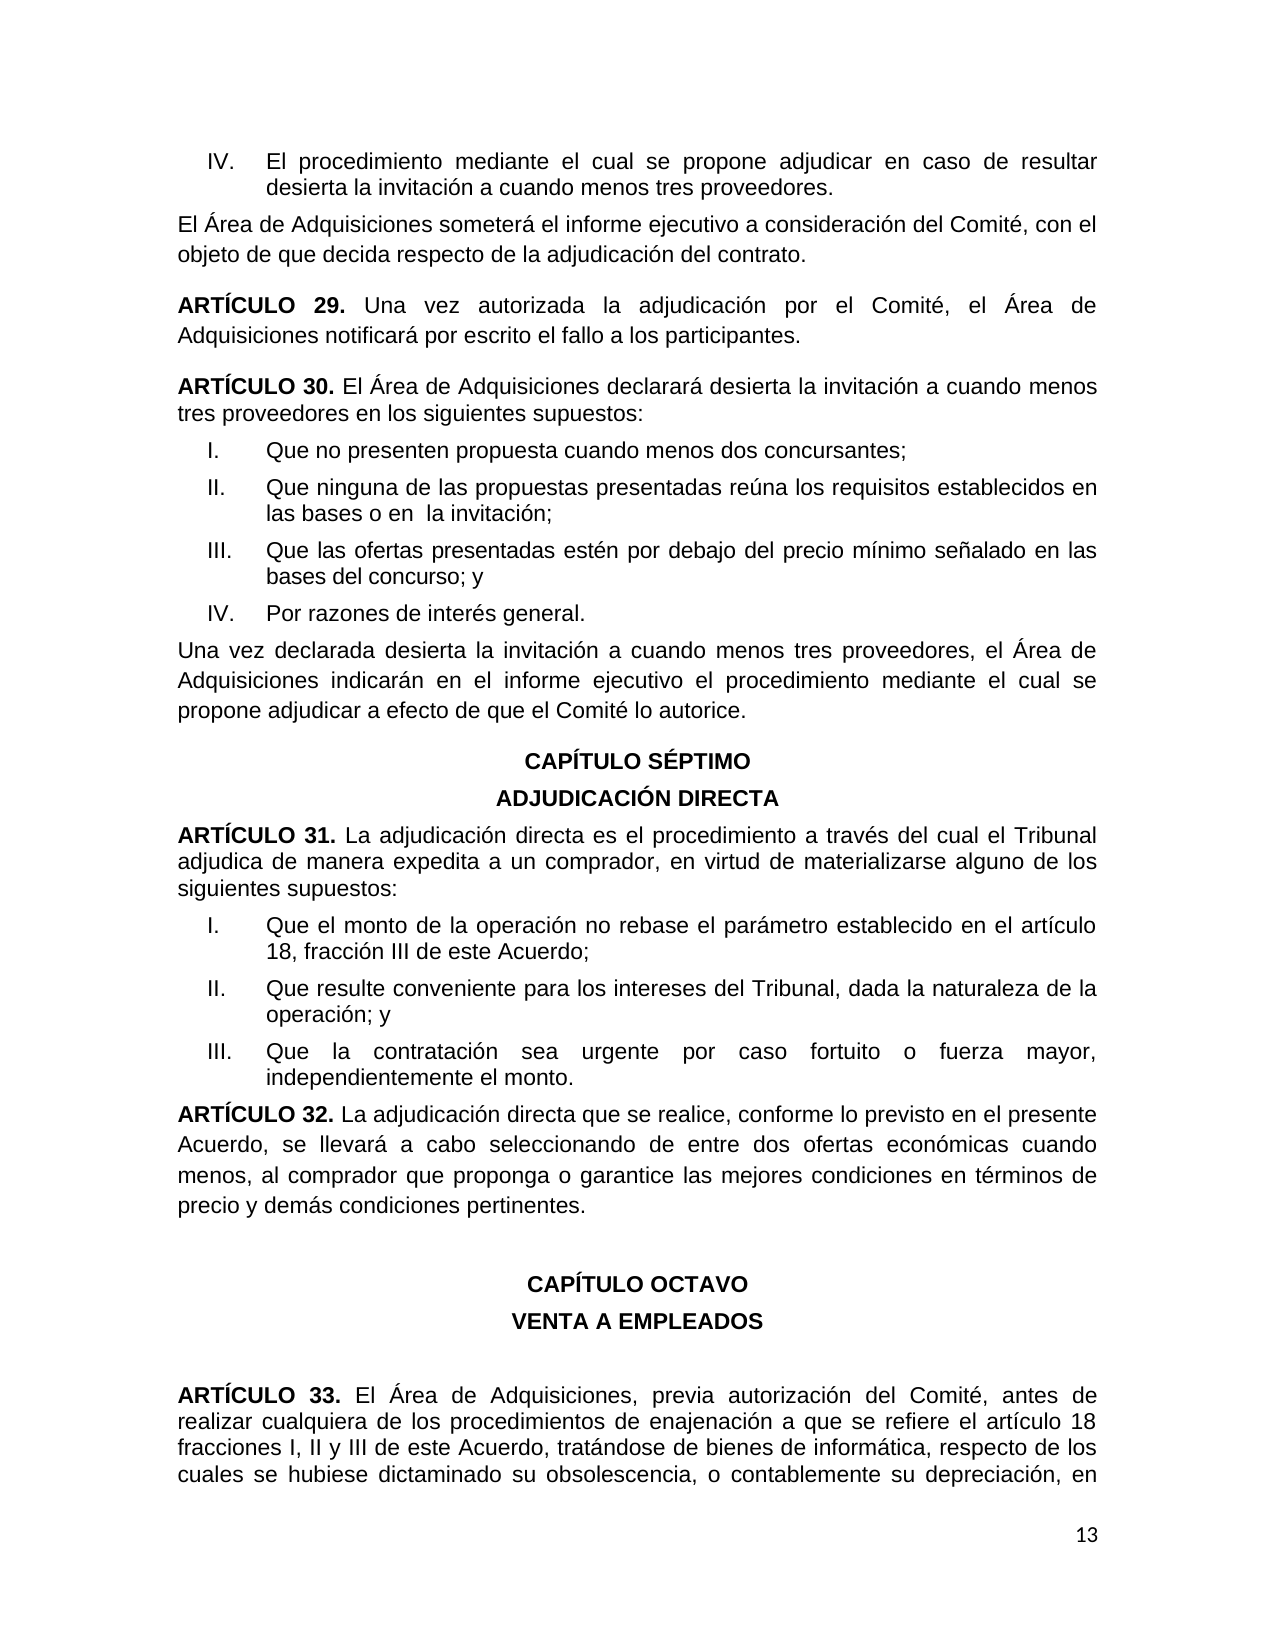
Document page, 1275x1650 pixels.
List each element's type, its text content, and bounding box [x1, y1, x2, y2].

text CAPÍTULO OCTAVO [177, 1271, 1098, 1297]
text ARTÍCULO 32. La adjudicación directa que se realice, conforme lo previsto en el presente Acuerdo, se llevará a cabo seleccionando de entre dos ofertas económicas cuando menos, al comprador que proponga o garantice las mejores condiciones en términos de precio y demás condiciones pertinentes. [177, 1101, 1098, 1218]
list Por razones de interés general. [207, 600, 1098, 626]
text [177, 1382, 1098, 1487]
text ARTÍCULO 30. El Área de Adquisiciones declarará desierta la invitación a cuando menos tres proveedores en los siguientes supuestos: [177, 373, 1098, 426]
list Que ninguna de las propuestas presentadas reúna los requisitos establecidos en las bases o en la invitación; [207, 473, 1098, 526]
text ADJUDICACIÓN DIRECTA [177, 785, 1098, 811]
text ARTÍCULO 29. Una vez autorizada la adjudicación por el Comité, el Área de Adquisiciones notificará por escrito el fallo a los participantes. [177, 292, 1098, 349]
list Que la contratación sea urgente por caso fortuito o fuerza mayor, independientemente el monto. [207, 1038, 1098, 1091]
text Una vez declarada desierta la invitación a cuando menos tres proveedores, el Área de Adquisiciones indicarán en el informe ejecutivo el procedimiento mediante el cual se propone adjudicar a efecto de que el Comité lo autorice. [177, 637, 1098, 723]
text CAPÍTULO SÉPTIMO [177, 748, 1098, 774]
list Que resulte conveniente para los intereses del Tribunal, dada la naturaleza de la operación; y [207, 975, 1098, 1027]
text VENTA A EMPLEADOS [177, 1308, 1098, 1334]
list Que no presenten propuesta cuando menos dos concursantes; [207, 437, 1098, 463]
text El Área de Adquisiciones someterá el informe ejecutivo a consideración del Comité, con el objeto de que decida respecto de la adjudicación del contrato. [177, 211, 1098, 267]
list El procedimiento mediante el cual se propone adjudicar en caso de resultar desierta la invitación a cuando menos tres proveedores. [207, 148, 1098, 200]
list Que el monto de la operación no rebase el parámetro establecido en el artículo 18, fracción III de este Acuerdo; [207, 912, 1098, 964]
list Que las ofertas presentadas estén por debajo del precio mínimo señalado en las bases del concurso; y [207, 537, 1098, 589]
text ARTÍCULO 31. La adjudicación directa es el procedimiento a través del cual el Tribunal adjudica de manera expedita a un comprador, en virtud de materializarse alguno de los siguientes supuestos: [177, 822, 1098, 901]
